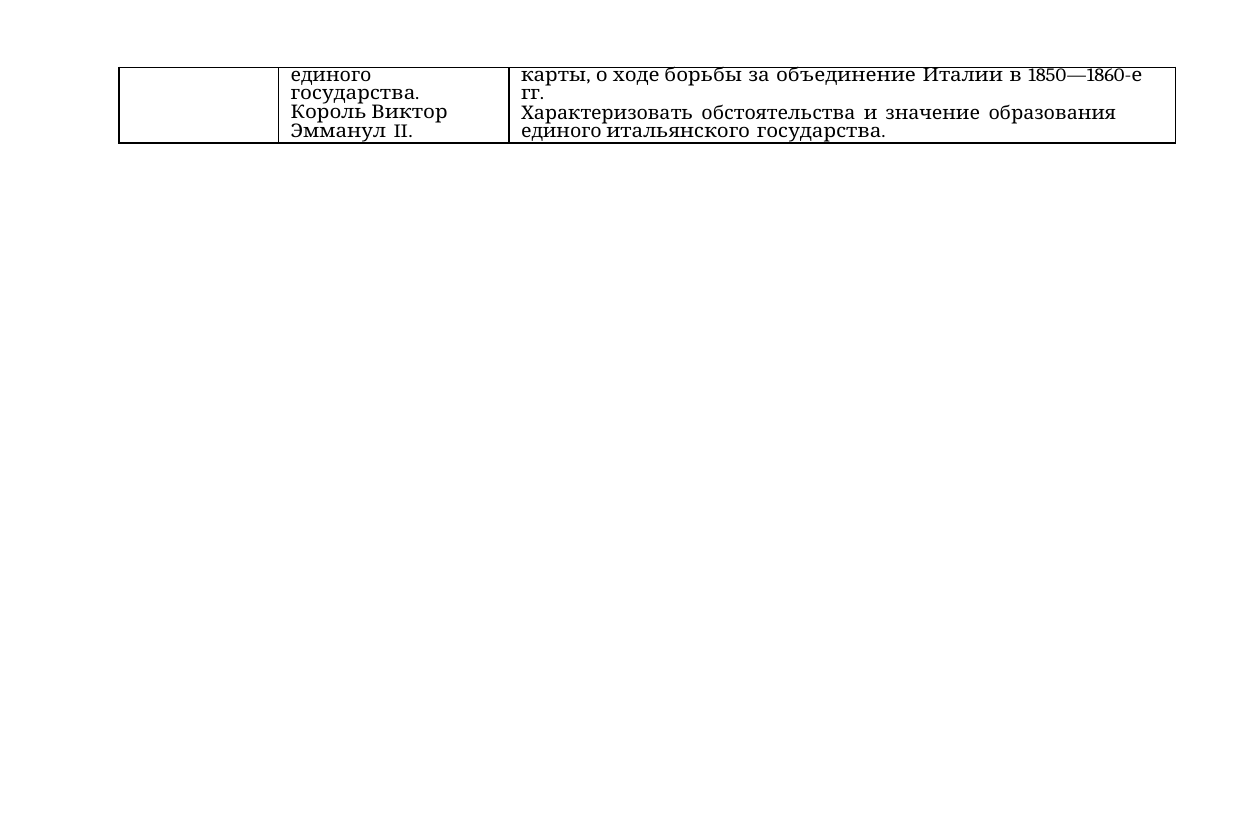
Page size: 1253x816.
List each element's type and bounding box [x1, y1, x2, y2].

table_cell [510, 68, 1175, 142]
table_cell [120, 68, 278, 142]
table_cell [279, 68, 508, 142]
